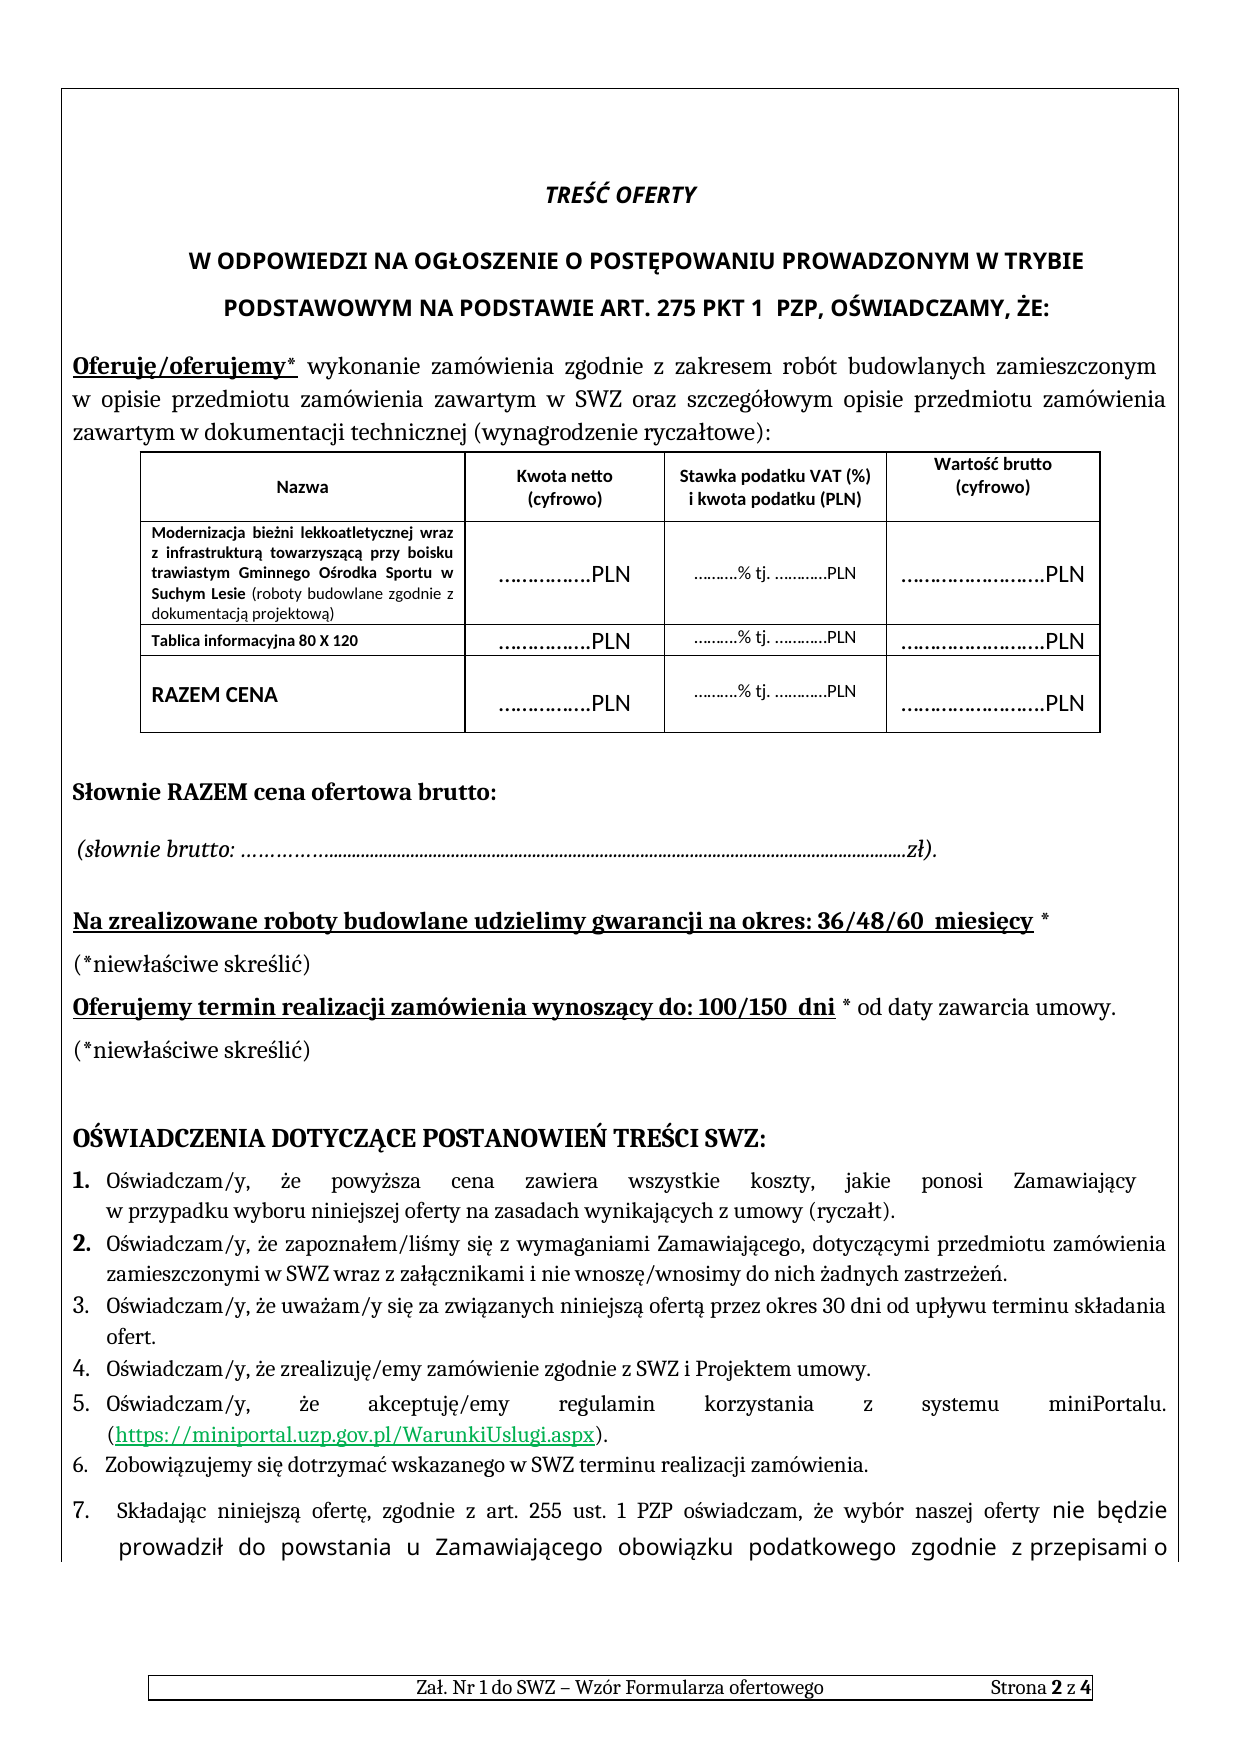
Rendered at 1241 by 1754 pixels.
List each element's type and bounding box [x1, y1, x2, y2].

table_header [62, 89, 1178, 337]
table_cell [62, 337, 1178, 1562]
